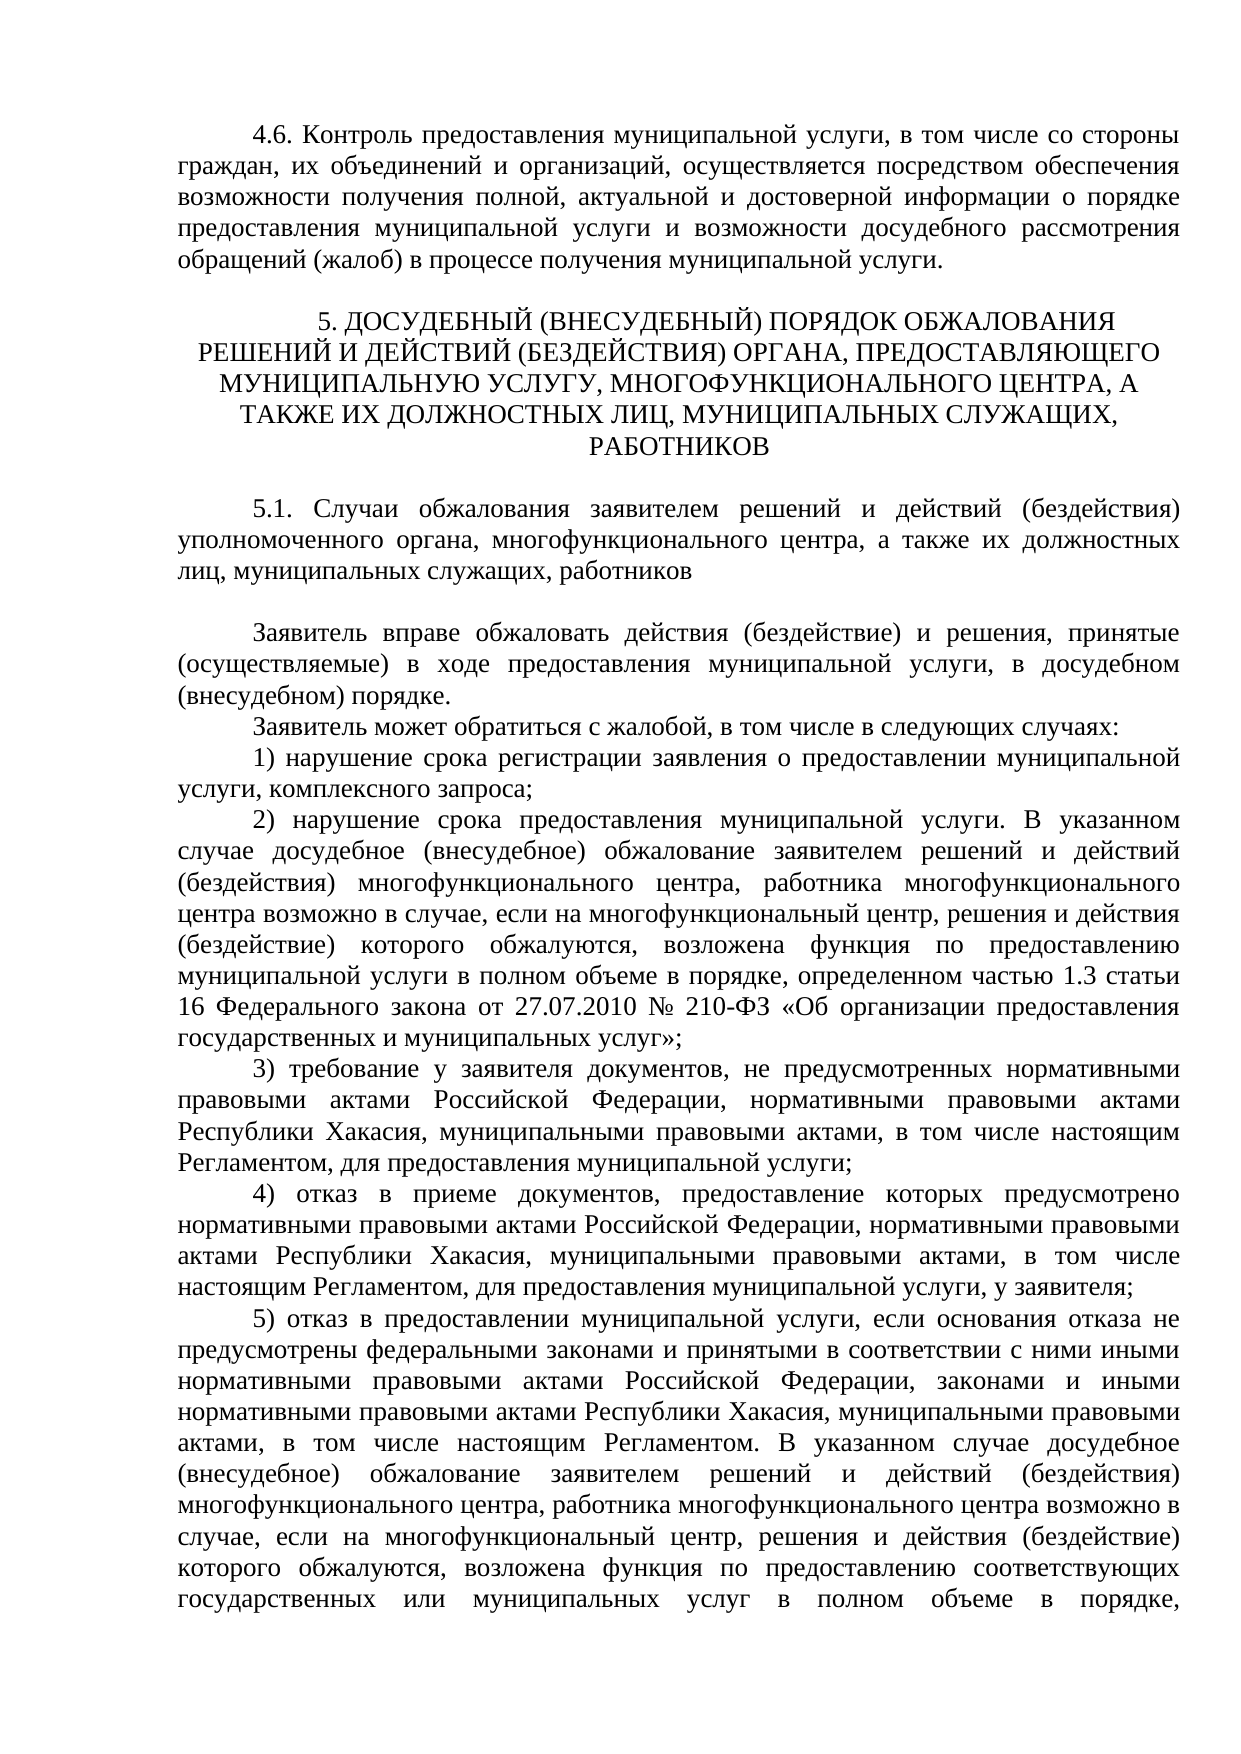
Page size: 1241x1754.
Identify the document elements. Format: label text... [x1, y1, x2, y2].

text Заявитель вправе обжаловать действия (бездействие) и решения, принятые (осуществляемые) в ходе предоставления муниципальной услуги, в досудебном (внесудебном) порядке. [177, 616, 1181, 710]
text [177, 1302, 1181, 1613]
text 5. ДОСУДЕБНЫЙ (ВНЕСУДЕБНЫЙ) ПОРЯДОК ОБЖАЛОВАНИЯ РЕШЕНИЙ И ДЕЙСТВИЙ (БЕЗДЕЙСТВИЯ) ОРГАНА, ПРЕДОСТАВЛЯЮЩЕГО МУНИЦИПАЛЬНУЮ УСЛУГУ, МНОГОФУНКЦИОНАЛЬНОГО ЦЕНТРА, А ТАКЖЕ ИХ ДОЛЖНОСТНЫХ ЛИЦ, МУНИЦИПАЛЬНЫХ СЛУЖАЩИХ, РАБОТНИКОВ [177, 305, 1181, 461]
text 2) нарушение срока предоставления муниципальной услуги. В указанном случае досудебное (внесудебное) обжалование заявителем решений и действий (бездействия) многофункционального центра, работника многофункционального центра возможно в случае, если на многофункциональный центр, решения и действия (бездействие) которого обжалуются, возложена функция по предоставлению муниципальной услуги в полном объеме в порядке, определенном частью 1.3 статьи 16 Федерального закона от 27.07.2010 № 210-ФЗ «Об организации предоставления государственных и муниципальных услуг»; [177, 803, 1181, 1052]
text 5.1. Случаи обжалования заявителем решений и действий (бездействия) уполномоченного органа, многофункционального центра, а также их должностных лиц, муниципальных служащих, работников [177, 492, 1181, 585]
text Заявитель может обратиться с жалобой, в том числе в следующих случаях: [177, 710, 1181, 741]
text 3) требование у заявителя документов, не предусмотренных нормативными правовыми актами Российской Федерации, нормативными правовыми актами Республики Хакасия, муниципальными правовыми актами, в том числе настоящим Регламентом, для предоставления муниципальной услуги; [177, 1052, 1181, 1177]
text 4) отказ в приеме документов, предоставление которых предусмотрено нормативными правовыми актами Российской Федерации, нормативными правовыми актами Республики Хакасия, муниципальными правовыми актами, в том числе настоящим Регламентом, для предоставления муниципальной услуги, у заявителя; [177, 1177, 1181, 1302]
text 1) нарушение срока регистрации заявления о предоставлении муниципальной услуги, комплексного запроса; [177, 741, 1181, 803]
text 4.6. Контроль предоставления муниципальной услуги, в том числе со стороны граждан, их объединений и организаций, осуществляется посредством обеспечения возможности получения полной, актуальной и достоверной информации о порядке предоставления муниципальной услуги и возможности досудебного рассмотрения обращений (жалоб) в процессе получения муниципальной услуги. [177, 118, 1181, 274]
